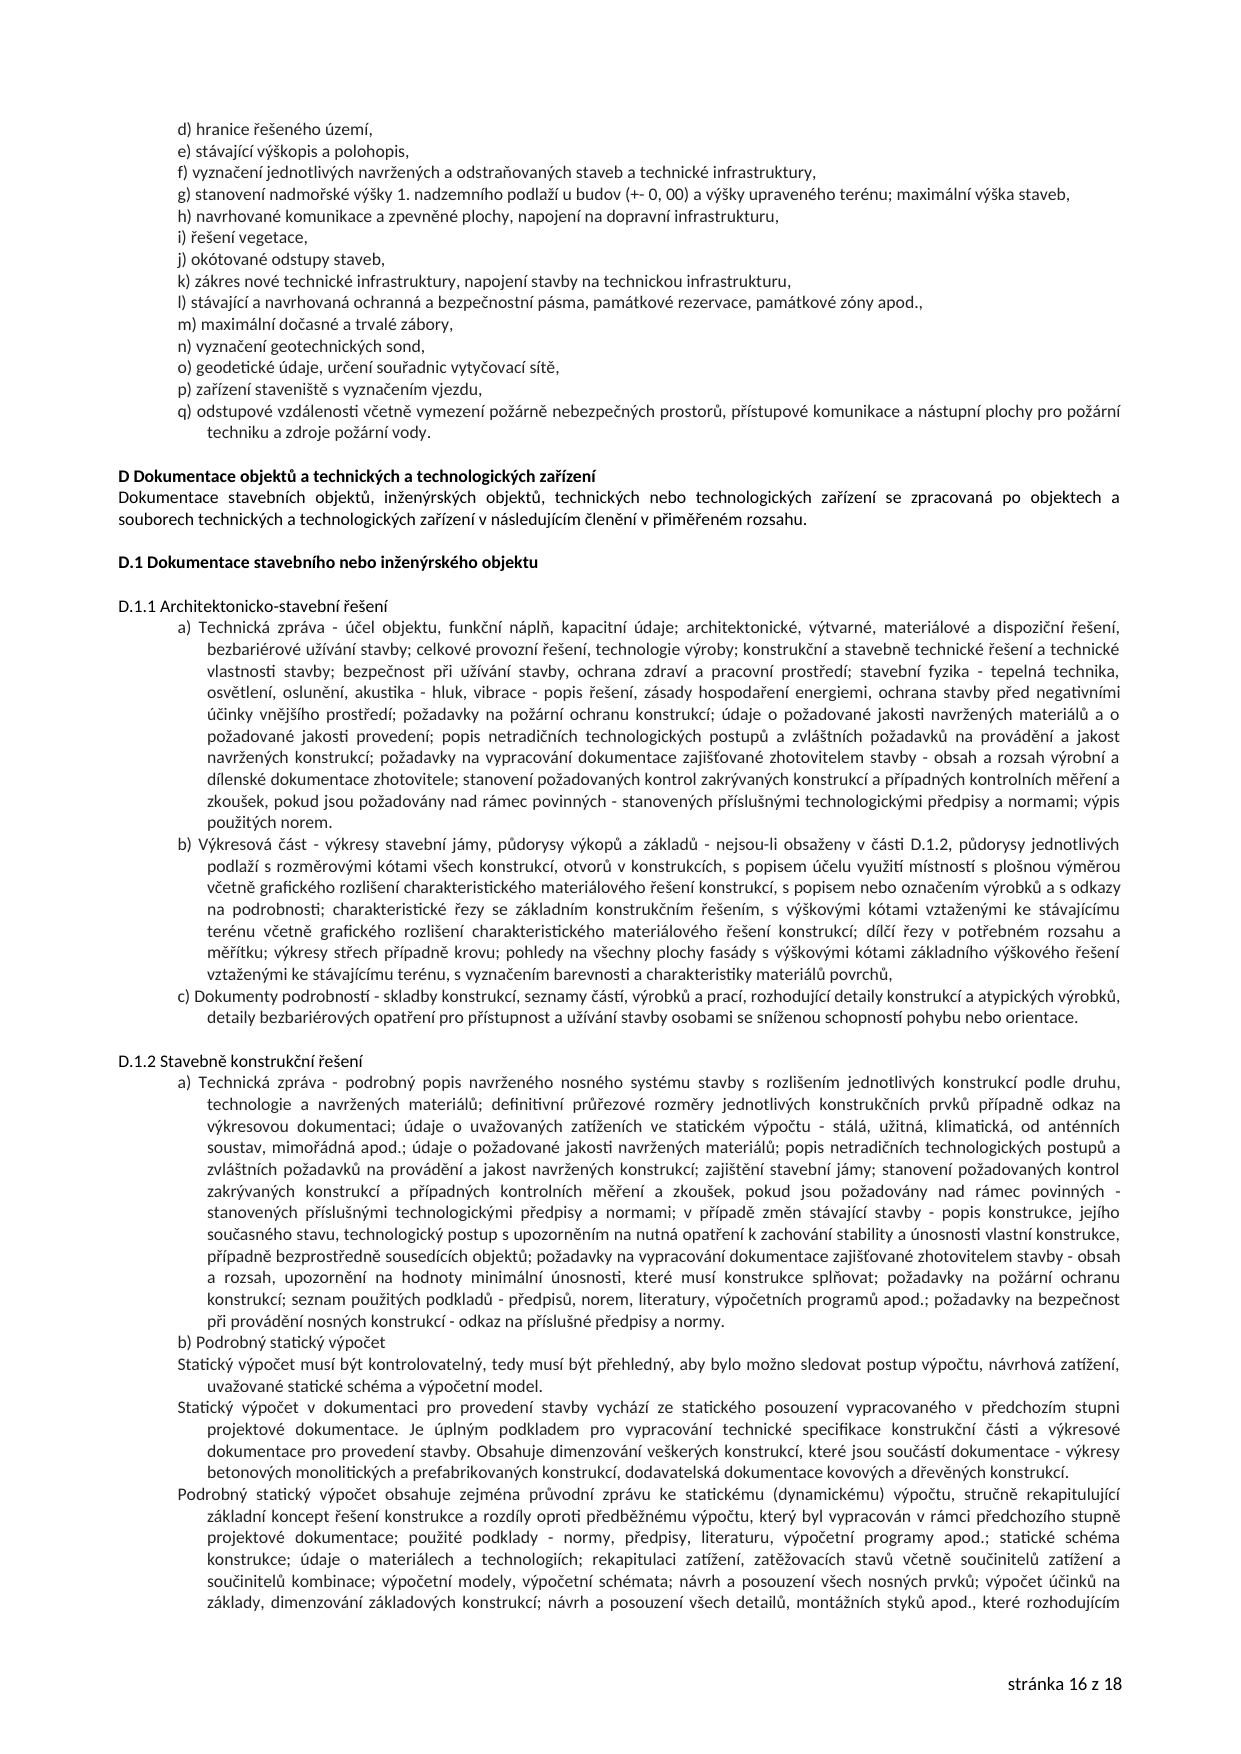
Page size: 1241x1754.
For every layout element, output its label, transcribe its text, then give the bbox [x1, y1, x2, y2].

text h) navrhované komunikace a zpevněné plochy, napojení na dopravní infrastrukturu, [177, 205, 1122, 226]
text l) stávající a navrhovaná ochranná a bezpečnostní pásma, památkové rezervace, památkové zóny apod., [177, 291, 1122, 313]
text j) okótované odstupy staveb, [177, 248, 1122, 270]
text e) stávající výškopis a polohopis, [177, 140, 1122, 161]
text b) Výkresová část - výkresy stavební jámy, půdorysy výkopů a základů - nejsou-li obsaženy v části D.1.2, půdorysy jednotlivých podlaží s rozměrovými kótami všech konstrukcí, otvorů v konstrukcích, s popisem účelu využití místností s plošnou výměrou včetně grafického rozlišení charakteristického materiálového řešení konstrukcí, s popisem nebo označením výrobků a s odkazy na podrobnosti; charakteristické řezy se základním konstrukčním řešením, s výškovými kótami vztaženými ke stávajícímu terénu včetně grafického rozlišení charakteristického materiálového řešení konstrukcí; dílčí řezy v potřebném rozsahu a měřítku; výkresy střech případně krovu; pohledy na všechny plochy fasády s výškovými kótami základního výškového řešení vztaženými ke stávajícímu terénu, s vyznačením barevnosti a charakteristiky materiálů povrchů, [177, 833, 1122, 985]
text Dokumentace stavebních objektů, inženýrských objektů, technických nebo technologických zařízení se zpracovaná po objektech a souborech technických a technologických zařízení v následujícím členění v přiměřeném rozsahu. [118, 486, 1122, 530]
text g) stanovení nadmořské výšky 1. nadzemního podlaží u budov (+- 0, 00) a výšky upraveného terénu; maximální výška staveb, [177, 183, 1122, 205]
text p) zařízení staveniště s vyznačením vjezdu, [177, 378, 1122, 400]
text f) vyznačení jednotlivých navržených a odstraňovaných staveb a technické infrastruktury, [177, 161, 1122, 183]
text q) odstupové vzdálenosti včetně vymezení požárně nebezpečných prostorů, přístupové komunikace a nástupní plochy pro požární techniku a zdroje požární vody. [177, 400, 1122, 443]
text b) Podrobný statický výpočet [177, 1331, 1122, 1353]
text k) zákres nové technické infrastruktury, napojení stavby na technickou infrastrukturu, [177, 270, 1122, 291]
text Statický výpočet v dokumentaci pro provedení stavby vychází ze statického posouzení vypracovaného v předchozím stupni projektové dokumentace. Je úplným podkladem pro vypracování technické specifikace konstrukční části a výkresové dokumentace pro provedení stavby. Obsahuje dimenzování veškerých konstrukcí, které jsou součástí dokumentace - výkresy betonových monolitických a prefabrikovaných konstrukcí, dodavatelská dokumentace kovových a dřevěných konstrukcí. [177, 1396, 1122, 1483]
text m) maximální dočasné a trvalé zábory, [177, 313, 1122, 335]
text o) geodetické údaje, určení souřadnic vytyčovací sítě, [177, 356, 1122, 378]
text c) Dokumenty podrobností - skladby konstrukcí, seznamy částí, výrobků a prací, rozhodující detaily konstrukcí a atypických výrobků, detaily bezbariérových opatření pro přístupnost a užívání stavby osobami se sníženou schopností pohybu nebo orientace. [177, 985, 1122, 1028]
text n) vyznačení geotechnických sond, [177, 335, 1122, 356]
text D.1.2 Stavebně konstrukční řešení [118, 1050, 1122, 1071]
text D Dokumentace objektů a technických a technologických zařízení [118, 465, 1122, 486]
text a) Technická zpráva - účel objektu, funkční náplň, kapacitní údaje; architektonické, výtvarné, materiálové a dispoziční řešení, bezbariérové užívání stavby; celkové provozní řešení, technologie výroby; konstrukční a stavebně technické řešení a technické vlastnosti stavby; bezpečnost při užívání stavby, ochrana zdraví a pracovní prostředí; stavební fyzika - tepelná technika, osvětlení, oslunění, akustika - hluk, vibrace - popis řešení, zásady hospodaření energiemi, ochrana stavby před negativními účinky vnějšího prostředí; požadavky na požární ochranu konstrukcí; údaje o požadované jakosti navržených materiálů a o požadované jakosti provedení; popis netradičních technologických postupů a zvláštních požadavků na provádění a jakost navržených konstrukcí; požadavky na vypracování dokumentace zajišťované zhotovitelem stavby - obsah a rozsah výrobní a dílenské dokumentace zhotovitele; stanovení požadovaných kontrol zakrývaných konstrukcí a případných kontrolních měření a zkoušek, pokud jsou požadovány nad rámec povinných - stanovených příslušnými technologickými předpisy a normami; výpis použitých norem. [177, 616, 1122, 833]
text Statický výpočet musí být kontrolovatelný, tedy musí být přehledný, aby bylo možno sledovat postup výpočtu, návrhová zatížení, uvažované statické schéma a výpočetní model. [177, 1353, 1122, 1396]
text d) hranice řešeného území, [177, 118, 1122, 140]
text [177, 1483, 1122, 1613]
text D.1.1 Architektonicko-stavební řešení [118, 595, 1122, 616]
text D.1 Dokumentace stavebního nebo inženýrského objektu [118, 551, 1122, 573]
text i) řešení vegetace, [177, 226, 1122, 248]
text a) Technická zpráva - podrobný popis navrženého nosného systému stavby s rozlišením jednotlivých konstrukcí podle druhu, technologie a navržených materiálů; definitivní průřezové rozměry jednotlivých konstrukčních prvků případně odkaz na výkresovou dokumentaci; údaje o uvažovaných zatíženích ve statickém výpočtu - stálá, užitná, klimatická, od anténních soustav, mimořádná apod.; údaje o požadované jakosti navržených materiálů; popis netradičních technologických postupů a zvláštních požadavků na provádění a jakost navržených konstrukcí; zajištění stavební jámy; stanovení požadovaných kontrol zakrývaných konstrukcí a případných kontrolních měření a zkoušek, pokud jsou požadovány nad rámec povinných - stanovených příslušnými technologickými předpisy a normami; v případě změn stávající stavby - popis konstrukce, jejího současného stavu, technologický postup s upozorněním na nutná opatření k zachování stability a únosnosti vlastní konstrukce, případně bezprostředně sousedících objektů; požadavky na vypracování dokumentace zajišťované zhotovitelem stavby - obsah a rozsah, upozornění na hodnoty minimální únosnosti, které musí konstrukce splňovat; požadavky na požární ochranu konstrukcí; seznam použitých podkladů - předpisů, norem, literatury, výpočetních programů apod.; požadavky na bezpečnost při provádění nosných konstrukcí - odkaz na příslušné předpisy a normy. [177, 1071, 1122, 1331]
